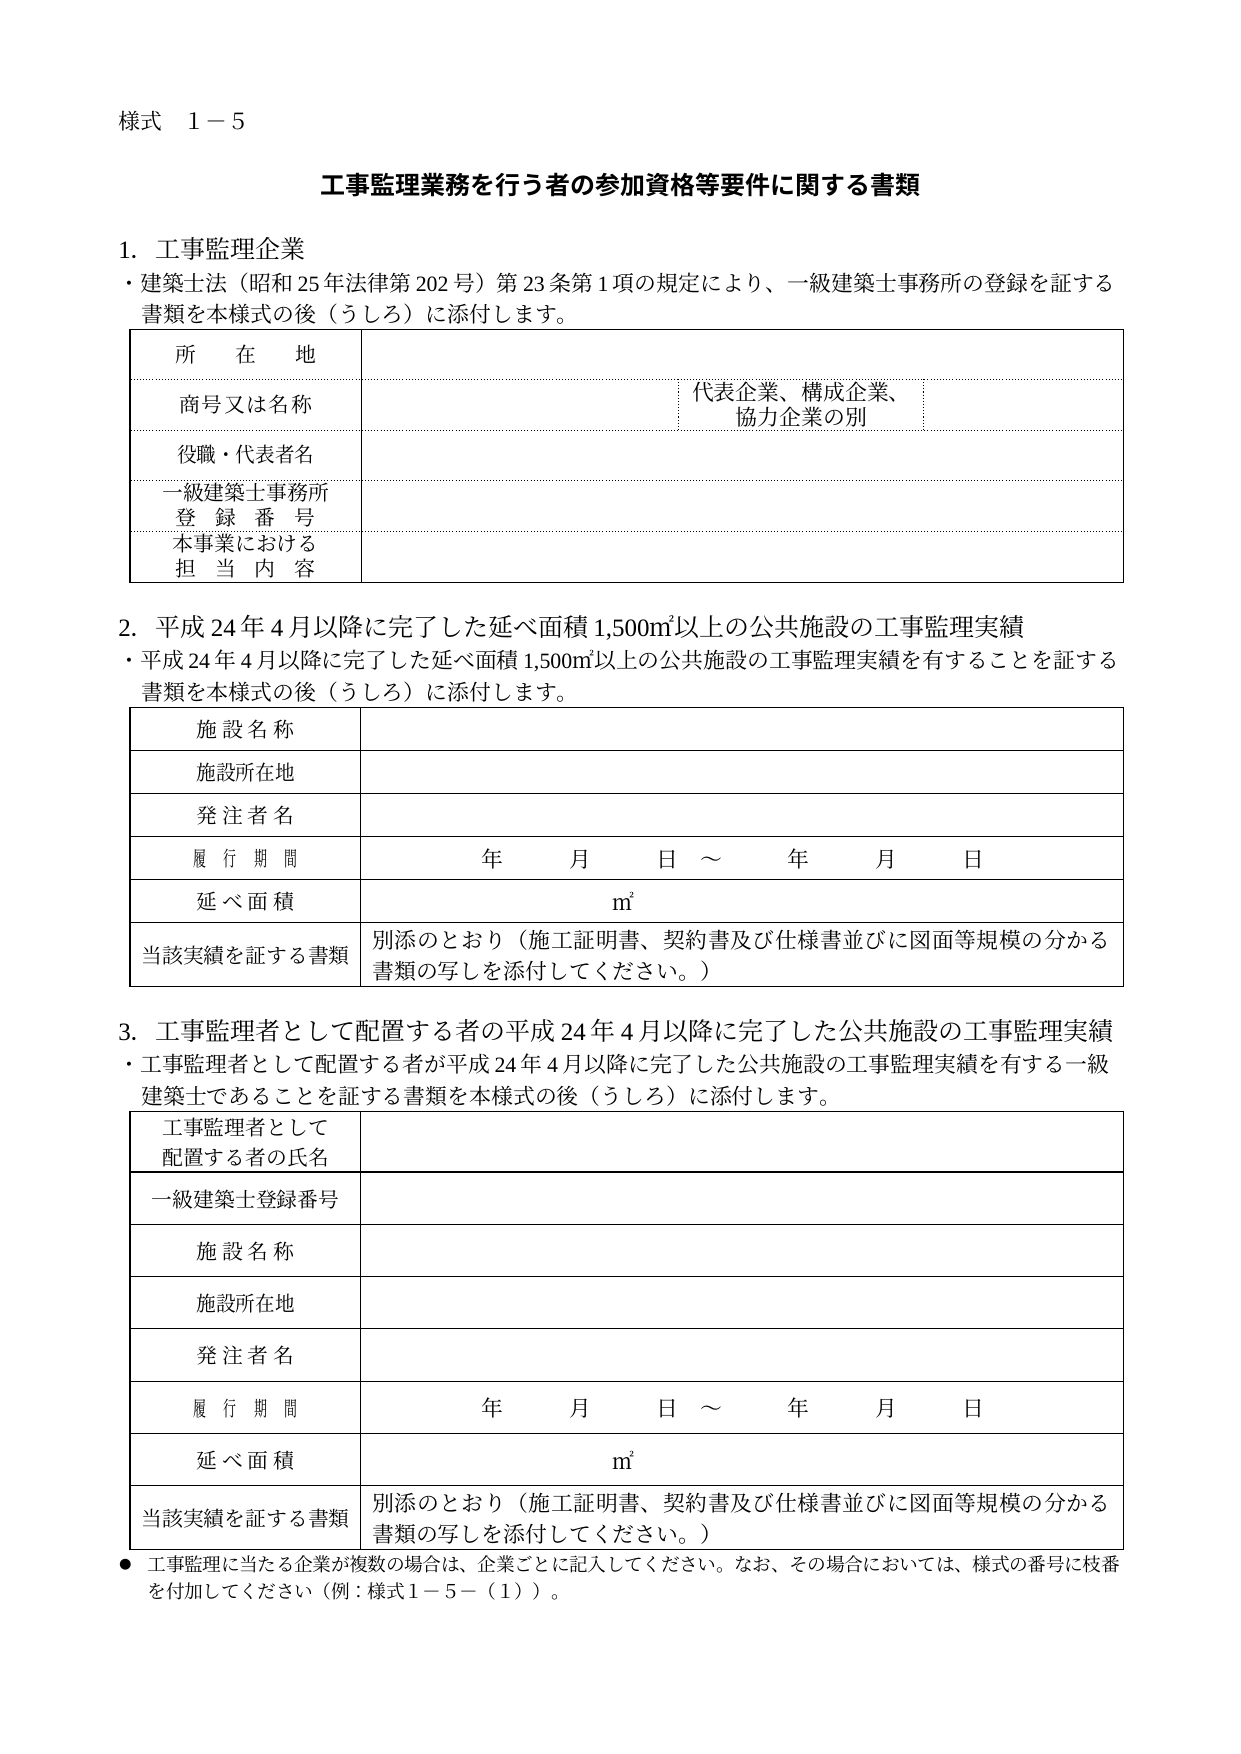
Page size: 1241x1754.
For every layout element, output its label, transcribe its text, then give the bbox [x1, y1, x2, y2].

table_cell 別添のとおり（施工証明書、契約書及び仕様書並びに図面等規模の分かる書類の写しを添付してください。） [361, 1486, 1123, 1549]
text 3．工事監理者として配置する者の平成24年4月以降に完了した公共施設の工事監理実績 [118, 1012, 1152, 1048]
table_cell 一級建築士登録番号 [131, 1173, 360, 1224]
table_header [361, 708, 1123, 750]
table_cell [362, 480, 1123, 531]
text ・工事監理者として配置する者が平成24年4月以降に完了した公共施設の工事監理実績を有する一級建築士であることを証する書類を本様式の後（うしろ）に添付します。 [118, 1048, 1122, 1111]
table_cell 発注者名 [131, 1329, 360, 1381]
table_cell 本事業における 担当内容 [131, 531, 361, 582]
table_cell 履行期間 [131, 1382, 360, 1433]
table_cell 年 月 日 ～ 年 月 日 [361, 1382, 1123, 1433]
table_cell 代表企業、構成企業、 協力企業の別 [679, 379, 924, 430]
table_cell 役職・代表者名 [131, 430, 361, 480]
table_cell [361, 794, 1123, 836]
text ・建築士法（昭和25年法律第202号）第23条第1項の規定により、一級建築士事務所の登録を証する書類を本様式の後（うしろ）に添付します。 [118, 266, 1122, 329]
text 2．平成24年4月以降に完了した延べ面積1,500㎡以上の公共施設の工事監理実績 [118, 608, 1122, 644]
table_header 所在地 [131, 330, 361, 379]
table_cell [924, 379, 1123, 430]
table_cell 当該実績を証する書類 [131, 923, 360, 986]
table_cell 施設所在地 [131, 1277, 360, 1328]
text ・平成24年4月以降に完了した延べ面積1,500㎡以上の公共施設の工事監理実績を有することを証する書類を本様式の後（うしろ）に添付します。 [118, 644, 1122, 707]
text 1．工事監理企業 [118, 230, 1122, 266]
table_header 施設名称 [131, 708, 360, 750]
table_cell 延べ面積 [131, 1434, 360, 1485]
table_cell 延べ面積 [131, 880, 360, 922]
table_header [361, 1112, 1123, 1171]
table_cell 別添のとおり（施工証明書、契約書及び仕様書並びに図面等規模の分かる書類の写しを添付してください。） [361, 923, 1123, 986]
list 工事監理に当たる企業が複数の場合は、企業ごとに記入してください。なお、その場合においては、様式の番号に枝番を付加してください（例：様式１－５－（１））。 [118, 1550, 1122, 1604]
table_cell [361, 1173, 1123, 1224]
table_cell ㎡ [361, 1434, 1123, 1485]
table_cell [362, 430, 1123, 480]
table_cell [362, 379, 678, 430]
table_cell 発注者名 [131, 794, 360, 836]
table_cell [361, 751, 1123, 793]
table_header 工事監理者として 配置する者の氏名 [131, 1112, 360, 1171]
table_cell [361, 1329, 1123, 1381]
table_cell 施設名称 [131, 1225, 360, 1276]
table_header [362, 330, 1123, 379]
text 様式 １－５ [118, 104, 1122, 135]
table_cell 一級建築士事務所 登録番号 [131, 480, 361, 531]
table_cell 当該実績を証する書類 [131, 1486, 360, 1549]
table_cell 履行期間 [131, 837, 360, 879]
table_cell ㎡ [361, 880, 1123, 922]
table_cell 商号又は名称 [131, 379, 361, 430]
table_cell [361, 1277, 1123, 1328]
table_cell 施設所在地 [131, 751, 360, 793]
table_cell [362, 531, 1123, 582]
table_cell 年 月 日 ～ 年 月 日 [361, 837, 1123, 879]
text 工事監理業務を行う者の参加資格等要件に関する書類 [118, 165, 1122, 201]
table_cell [361, 1225, 1123, 1276]
